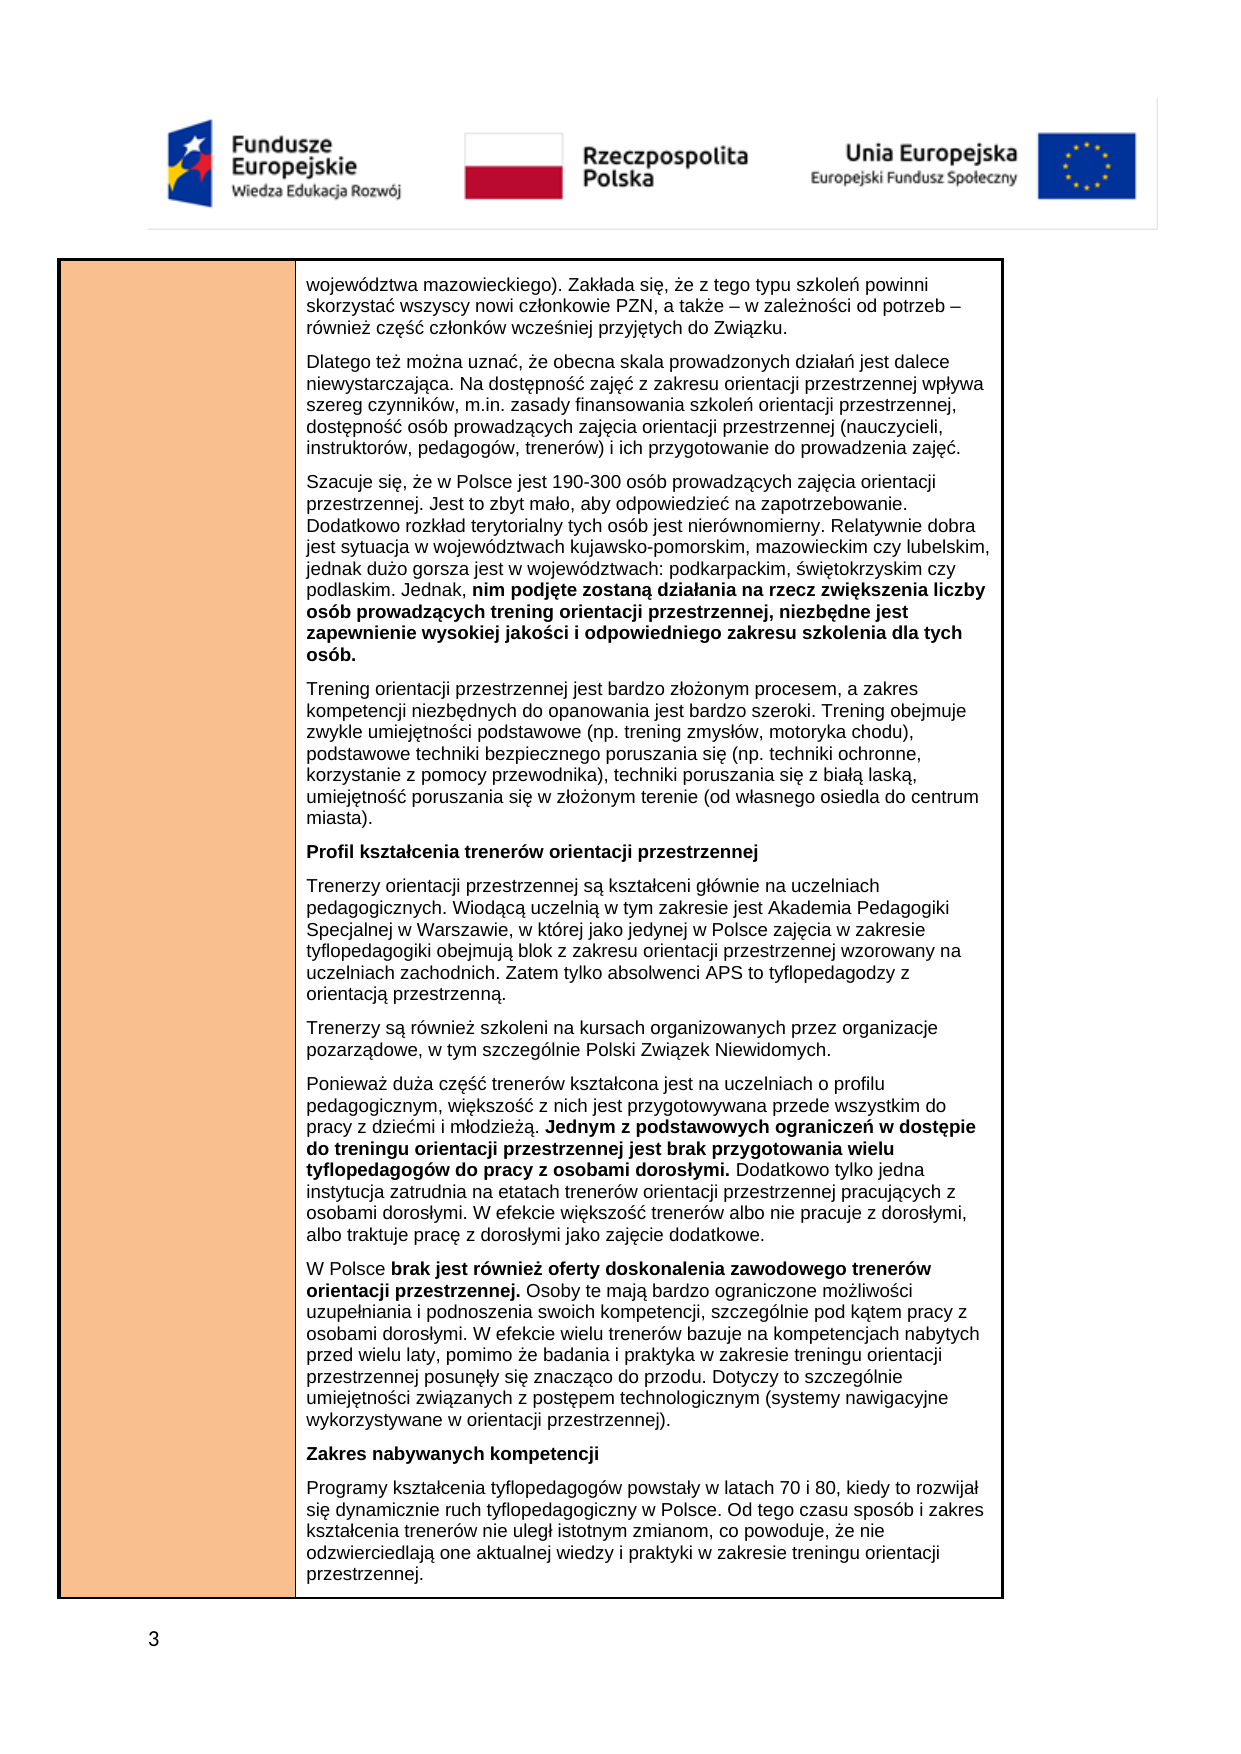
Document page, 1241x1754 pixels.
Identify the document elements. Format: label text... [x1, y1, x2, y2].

picture [147, 98, 1159, 231]
table_cell [61, 261, 295, 1597]
